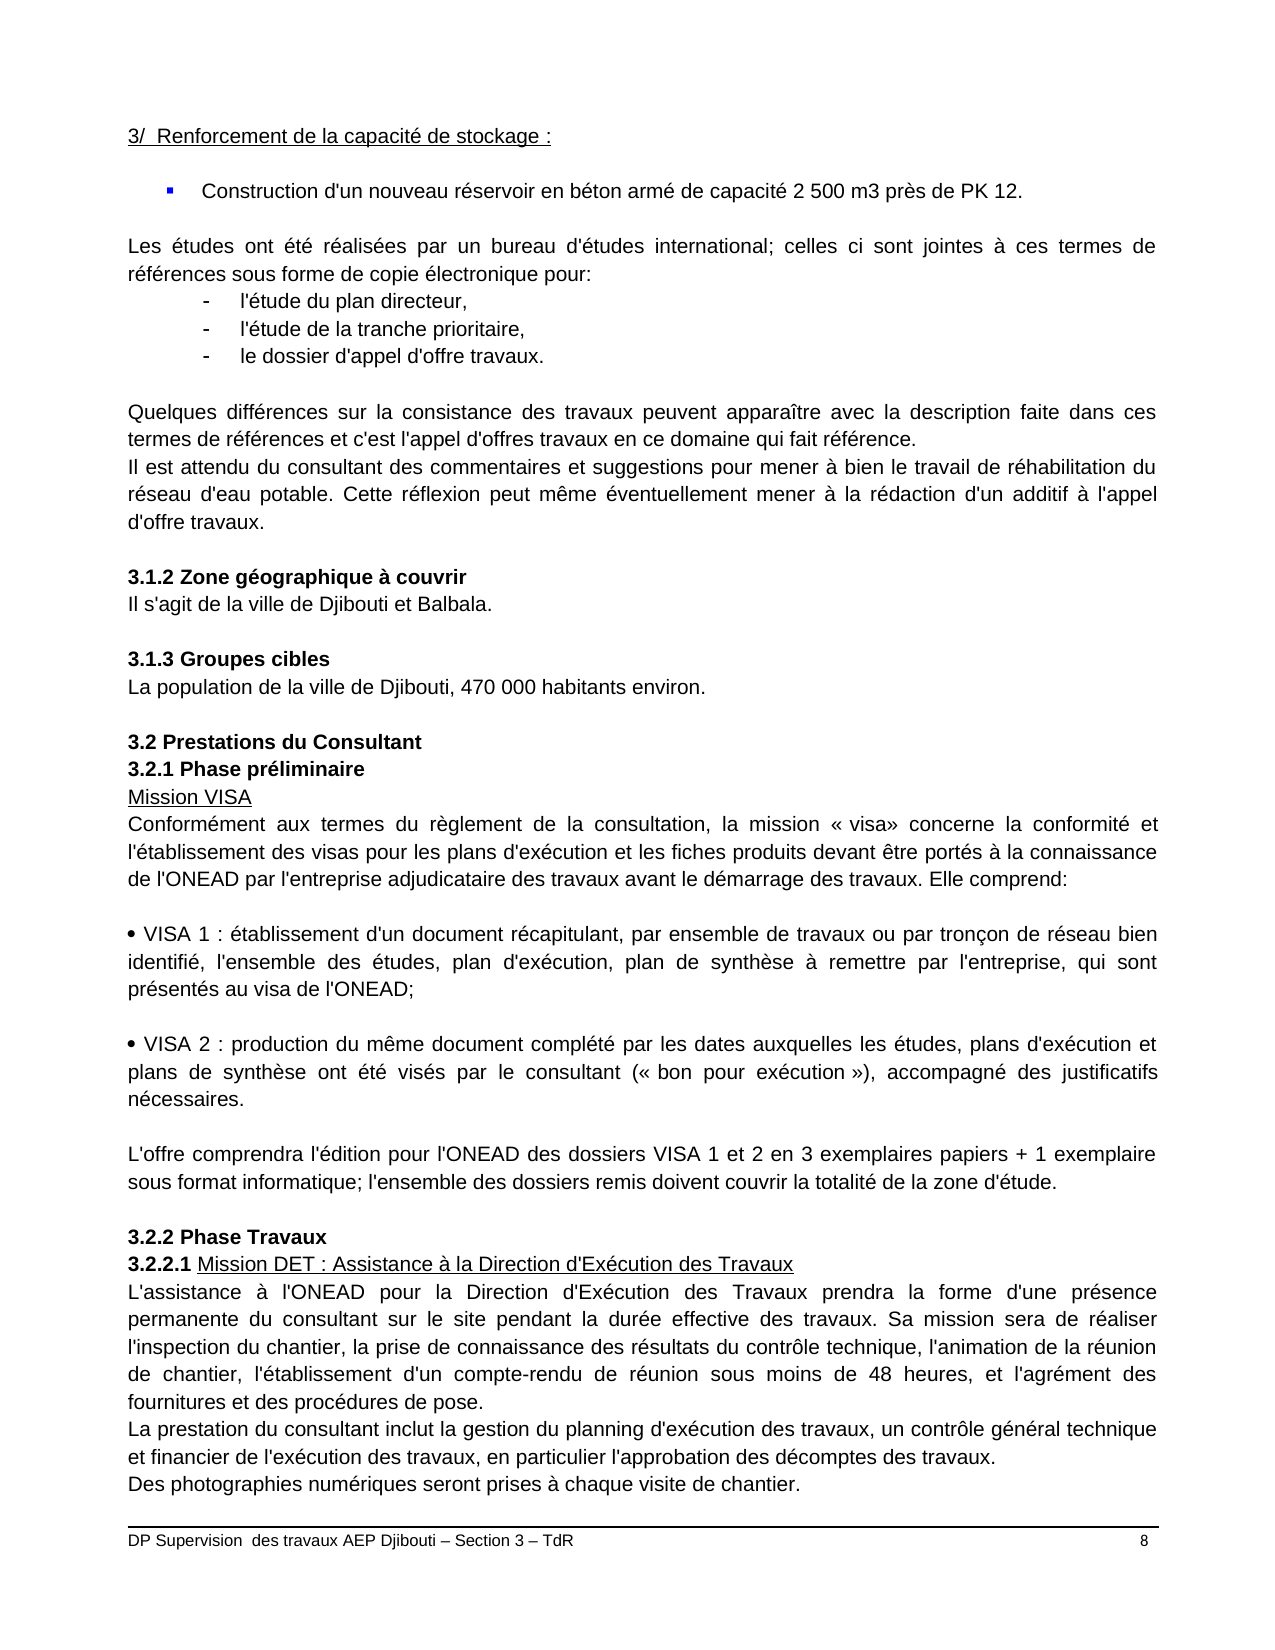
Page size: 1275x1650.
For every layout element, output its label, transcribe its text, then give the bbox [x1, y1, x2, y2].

text 3.1.3 Groupes cibles [128, 647, 1159, 671]
text 3.2 Prestations du Consultant [128, 729, 1159, 753]
text Des photographies numériques seront prises à chaque visite de chantier. [128, 1472, 1159, 1496]
text Les études ont été réalisées par un bureau d'études international; celles ci sont jointes à ces termes de références sous forme de copie électronique pour: [128, 234, 1159, 286]
list l'étude du plan directeur, [203, 289, 1159, 313]
text Il est attendu du consultant des commentaires et suggestions pour mener à bien le travail de réhabilitation du réseau d'eau potable. Cette réflexion peut même éventuellement mener à la rédaction d'un additif à l'appel d'offre travaux. [128, 454, 1159, 533]
text Conformément aux termes du règlement de la consultation, la mission « visa» concerne la conformité et l'établissement des visas pour les plans d'exécution et les fiches produits devant être portés à la connaissance de l'ONEAD par l'entreprise adjudicataire des travaux avant le démarrage des travaux. Elle comprend: [128, 812, 1159, 891]
text 3.2.1 Phase préliminaire [128, 757, 1159, 781]
text Mission VISA [128, 784, 1159, 808]
list VISA 2 : production du même document complété par les dates auxquelles les études, plans d'exécution et plans de synthèse ont été visés par le consultant (« bon pour exécution »), accompagné des justificatifs nécessaires. [128, 1032, 1159, 1111]
text 3.1.2 Zone géographique à couvrir [128, 564, 1159, 588]
list l'étude de la tranche prioritaire, [203, 317, 1159, 341]
text 3.2.2.1 Mission DET : Assistance à la Direction d'Exécution des Travaux [128, 1252, 1159, 1276]
list Construction d'un nouveau réservoir en béton armé de capacité 2 500 m3 près de PK 12. [165, 179, 1159, 203]
text La prestation du consultant inclut la gestion du planning d'exécution des travaux, un contrôle général technique et financier de l'exécution des travaux, en particulier l'approbation des décomptes des travaux. [128, 1417, 1159, 1469]
list le dossier d'appel d'offre travaux. [203, 344, 1159, 368]
text 3.2.2 Phase Travaux [128, 1225, 1159, 1249]
list VISA 1 : établissement d'un document récapitulant, par ensemble de travaux ou par tronçon de réseau bien identifié, l'ensemble des études, plan d'exécution, plan de synthèse à remettre par l'entreprise, qui sont présentés au visa de l'ONEAD; [128, 922, 1159, 1001]
text 3/ Renforcement de la capacité de stockage : [128, 124, 1159, 148]
text La population de la ville de Djibouti, 470 000 habitants environ. [128, 674, 1159, 698]
text Il s'agit de la ville de Djibouti et Balbala. [128, 592, 1159, 616]
text L'offre comprendra l'édition pour l'ONEAD des dossiers VISA 1 et 2 en 3 exemplaires papiers + 1 exemplaire sous format informatique; l'ensemble des dossiers remis doivent couvrir la totalité de la zone d'étude. [128, 1142, 1159, 1194]
text Quelques différences sur la consistance des travaux peuvent apparaître avec la description faite dans ces termes de références et c'est l'appel d'offres travaux en ce domaine qui fait référence. [128, 399, 1159, 451]
text L'assistance à l'ONEAD pour la Direction d'Exécution des Travaux prendra la forme d'une présence permanente du consultant sur le site pendant la durée effective des travaux. Sa mission sera de réaliser l'inspection du chantier, la prise de connaissance des résultats du contrôle technique, l'animation de la réunion de chantier, l'établissement d'un compte-rendu de réunion sous moins de 48 heures, et l'agrément des fournitures et des procédures de pose. [128, 1280, 1159, 1414]
